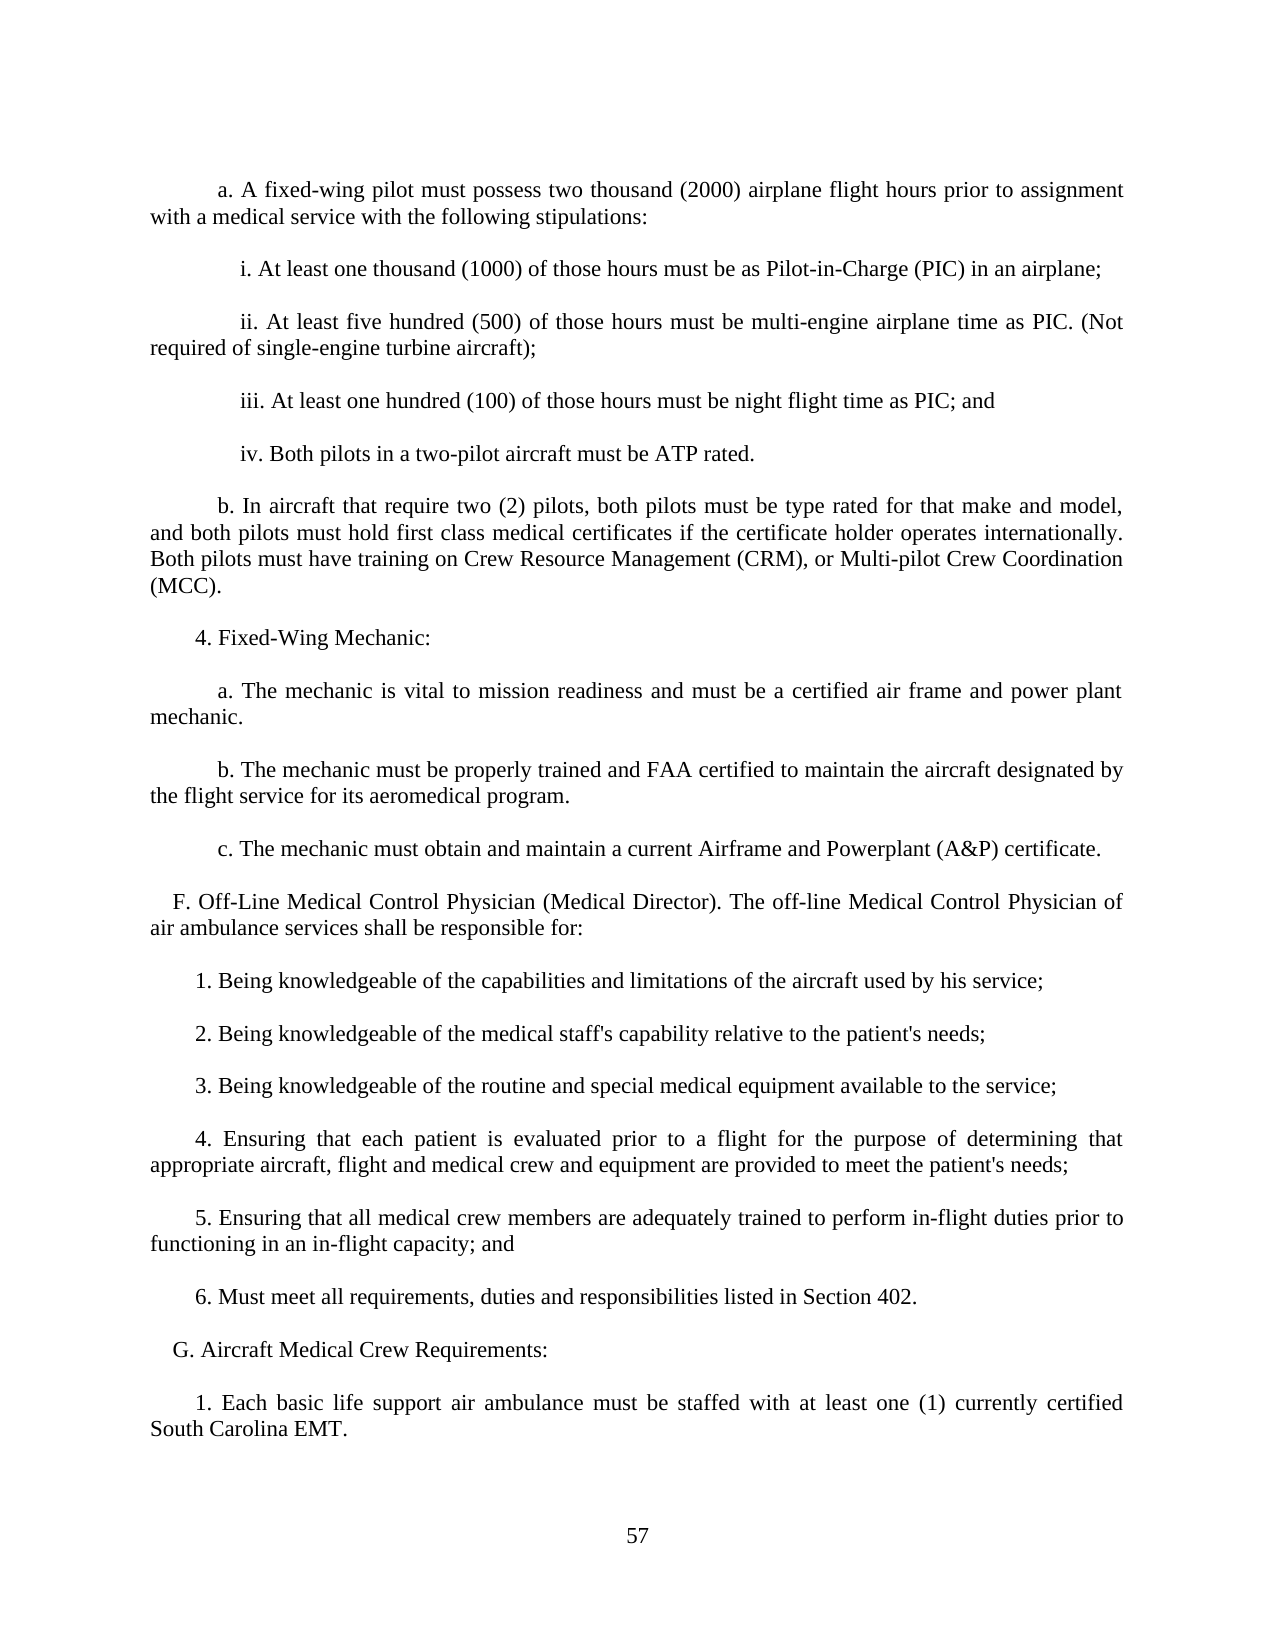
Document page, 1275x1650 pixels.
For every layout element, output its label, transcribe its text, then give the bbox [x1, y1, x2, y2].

text a. The mechanic is vital to mission readiness and must be a certified air frame and power plant mechanic. [150, 677, 1125, 730]
text 3. Being knowledgeable of the routine and special medical equipment available to the service; [150, 1072, 1125, 1099]
text 5. Ensuring that all medical crew members are adequately trained to perform in-flight duties prior to functioning in an in-flight capacity; and [150, 1204, 1125, 1257]
text a. A fixed-wing pilot must possess two thousand (2000) airplane flight hours prior to assignment with a medical service with the following stipulations: [150, 176, 1125, 229]
text 6. Must meet all requirements, duties and responsibilities listed in Section 402. [150, 1283, 1125, 1309]
text 4. Fixed-Wing Mechanic: [150, 624, 1125, 651]
text iii. At least one hundred (100) of those hours must be night flight time as PIC; and [150, 387, 1125, 413]
text b. In aircraft that require two (2) pilots, both pilots must be type rated for that make and model, and both pilots must hold first class medical certificates if the certificate holder operates internationally. Both pilots must have training on Crew Resource Management (CRM), or Multi-pilot Crew Coordination (MCC). [150, 493, 1125, 598]
text ii. At least five hundred (500) of those hours must be multi-engine airplane time as PIC. (Not required of single-engine turbine aircraft); [150, 308, 1125, 361]
text b. The mechanic must be properly trained and FAA certified to maintain the aircraft designated by the flight service for its aeromedical program. [150, 756, 1125, 809]
text iv. Both pilots in a two-pilot aircraft must be ATP rated. [150, 440, 1125, 466]
text 1. Being knowledgeable of the capabilities and limitations of the aircraft used by his service; [150, 967, 1125, 993]
text 2. Being knowledgeable of the medical staff's capability relative to the patient's needs; [150, 1020, 1125, 1046]
text 1. Each basic life support air ambulance must be staffed with at least one (1) currently certified South Carolina EMT. [150, 1389, 1125, 1441]
text F. Off-Line Medical Control Physician (Medical Director). The off-line Medical Control Physician of air ambulance services shall be responsible for: [150, 888, 1125, 941]
text G. Aircraft Medical Crew Requirements: [150, 1336, 1125, 1362]
text c. The mechanic must obtain and maintain a current Airframe and Powerplant (A&P) certificate. [150, 835, 1125, 862]
text i. At least one thousand (1000) of those hours must be as Pilot-in-Charge (PIC) in an airplane; [150, 255, 1125, 282]
text 4. Ensuring that each patient is evaluated prior to a flight for the purpose of determining that appropriate aircraft, flight and medical crew and equipment are provided to meet the patient's needs; [150, 1125, 1125, 1178]
